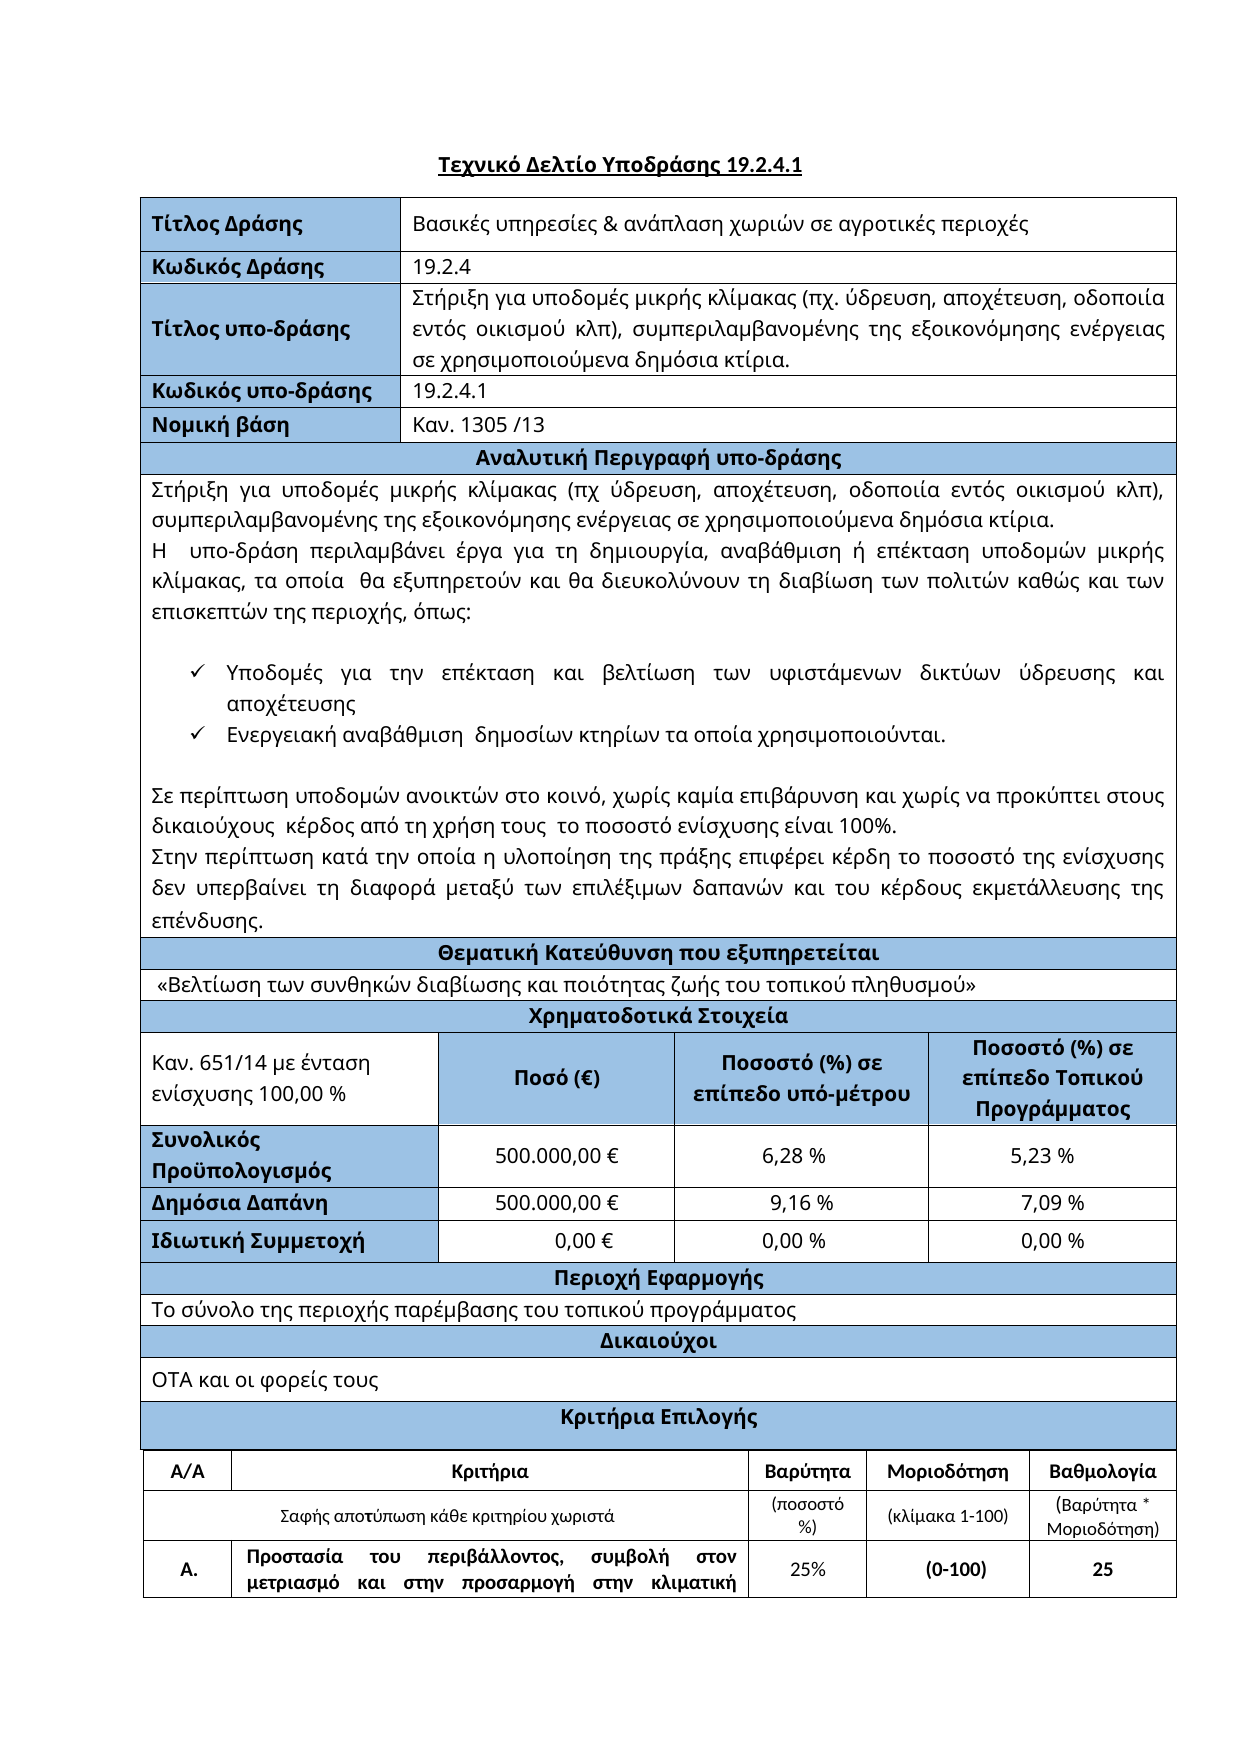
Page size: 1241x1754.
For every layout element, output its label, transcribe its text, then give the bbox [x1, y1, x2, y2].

table_cell 25% [749, 1541, 866, 1597]
table_cell 6,28 % [675, 1126, 928, 1187]
table_cell Τίτλος υπο-δράσης [141, 284, 400, 375]
table_cell 0,00 % [675, 1221, 928, 1262]
table_cell Ιδιωτική Συμμετοχή [141, 1221, 438, 1262]
table_cell Θεματική Κατεύθυνση που εξυπηρετείται [141, 938, 1176, 969]
table_cell Περιοχή Εφαρμογής [141, 1263, 1176, 1294]
table_cell Κωδικός Δράσης [141, 252, 400, 282]
table_cell 500.000,00 € [439, 1188, 674, 1220]
table_header Βαρύτητα [749, 1451, 866, 1490]
table_cell Νομική βάση [141, 408, 400, 442]
table_cell 500.000,00 € [439, 1126, 674, 1187]
table_cell (Βαρύτητα * Μοριοδότηση) [1030, 1491, 1176, 1540]
table_cell Στήριξη για υποδομές μικρής κλίμακας (πχ ύδρευση, αποχέτευση, οδοποιία εντός οικισμού κλπ), συμπεριλαμβανομένης της εξοικονόμησης ενέργειας σε χρησιμοποιούμενα δημόσια κτίρια. Η υπο-δράση περιλαμβάνει έργα για τη δημιουργία, αναβάθμιση ή επέκταση υποδομών μικρής κλίμακας, τα οποία θα εξυπηρετούν και θα διευκολύνουν τη διαβίωση των πολιτών καθώς και των επισκεπτών της περιοχής, όπως: Υποδομές για την επέκταση και βελτίωση των υφιστάμενων δικτύων ύδρευσης και αποχέτευσης Ενεργειακή αναβάθμιση δημοσίων κτηρίων τα οποία χρησιμοποιούνται. Σε περίπτωση υποδομών ανοικτών στο κοινό, χωρίς καμία επιβάρυνση και χωρίς να προκύπτει στους δικαιούχους κέρδος από τη χρήση τους το ποσοστό ενίσχυσης είναι 100%. Στην περίπτωση κατά την οποία η υλοποίηση της πράξης επιφέρει κέρδη το ποσοστό της ενίσχυσης δεν υπερβαίνει τη διαφορά μεταξύ των επιλέξιμων δαπανών και του κέρδους εκμετάλλευσης της επένδυσης. [141, 475, 1176, 937]
table_header Κριτήρια [232, 1451, 748, 1490]
table_cell 9,16 % [675, 1188, 928, 1220]
table_cell Δικαιούχοι [141, 1326, 1176, 1357]
table_cell Κωδικός υπο-δράσης [141, 376, 400, 407]
table_cell To σύνολο της περιοχής παρέμβασης του τοπικού προγράμματος [141, 1295, 1176, 1325]
table_header Βαθμολογία [1030, 1451, 1176, 1490]
table_cell 25 [1030, 1541, 1176, 1597]
table_cell Α. [144, 1541, 231, 1597]
table_header Α/Α [144, 1451, 231, 1490]
text Τεχνικό Δελτίο Υποδράσης 19.2.4.1 [187, 150, 1053, 178]
table_header Τίτλος Δράσης [141, 198, 400, 251]
table_cell Καν. 651/14 με ένταση ενίσχυσης 100,00 % [141, 1033, 438, 1124]
table_cell Αναλυτική Περιγραφή υπο-δράσης [141, 443, 1176, 474]
table_cell 0,00 € [439, 1221, 674, 1262]
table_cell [232, 1541, 748, 1597]
table_cell Ποσοστό (%) σε επίπεδο Τοπικού Προγράμματος [929, 1033, 1176, 1124]
table_cell (κλίμακα 1-100) [867, 1491, 1029, 1540]
table_cell Συνολικός Προϋπολογισμός [141, 1126, 438, 1187]
table_cell Δημόσια Δαπάνη [141, 1188, 438, 1220]
table_header Βασικές υπηρεσίες & ανάπλαση χωριών σε αγροτικές περιοχές [401, 198, 1176, 251]
table_header Μοριοδότηση [867, 1451, 1029, 1490]
table_cell Ποσό (€) [439, 1033, 674, 1124]
table_cell Καν. 1305 /13 [401, 408, 1176, 442]
table_cell 5,23 % [929, 1126, 1176, 1187]
table_cell OTA και οι φορείς τους [141, 1358, 1176, 1401]
table_cell Ποσοστό (%) σε επίπεδο υπό-μέτρου [675, 1033, 928, 1124]
table_cell «Βελτίωση των συνθηκών διαβίωσης και ποιότητας ζωής του τοπικού πληθυσμού» [141, 970, 1176, 1000]
table_cell (0-100) [867, 1541, 1029, 1597]
table_cell Χρηματοδοτικά Στοιχεία [141, 1001, 1176, 1032]
table_cell (ποσοστό %) [749, 1491, 866, 1540]
table_cell Κριτήρια Επιλογής [141, 1402, 1176, 1449]
table_cell 7,09 % [929, 1188, 1176, 1220]
table_cell Στήριξη για υποδομές μικρής κλίμακας (πχ. ύδρευση, αποχέτευση, οδοποιία εντός οικισμού κλπ), συμπεριλαμβανομένης της εξοικονόμησης ενέργειας σε χρησιμοποιούμενα δημόσια κτίρια. [401, 284, 1176, 375]
table_cell 19.2.4.1 [401, 376, 1176, 407]
table_cell Σαφής αποτύπωση κάθε κριτηρίου χωριστά [144, 1491, 748, 1540]
table_cell 0,00 % [929, 1221, 1176, 1262]
table_cell 19.2.4 [401, 252, 1176, 282]
